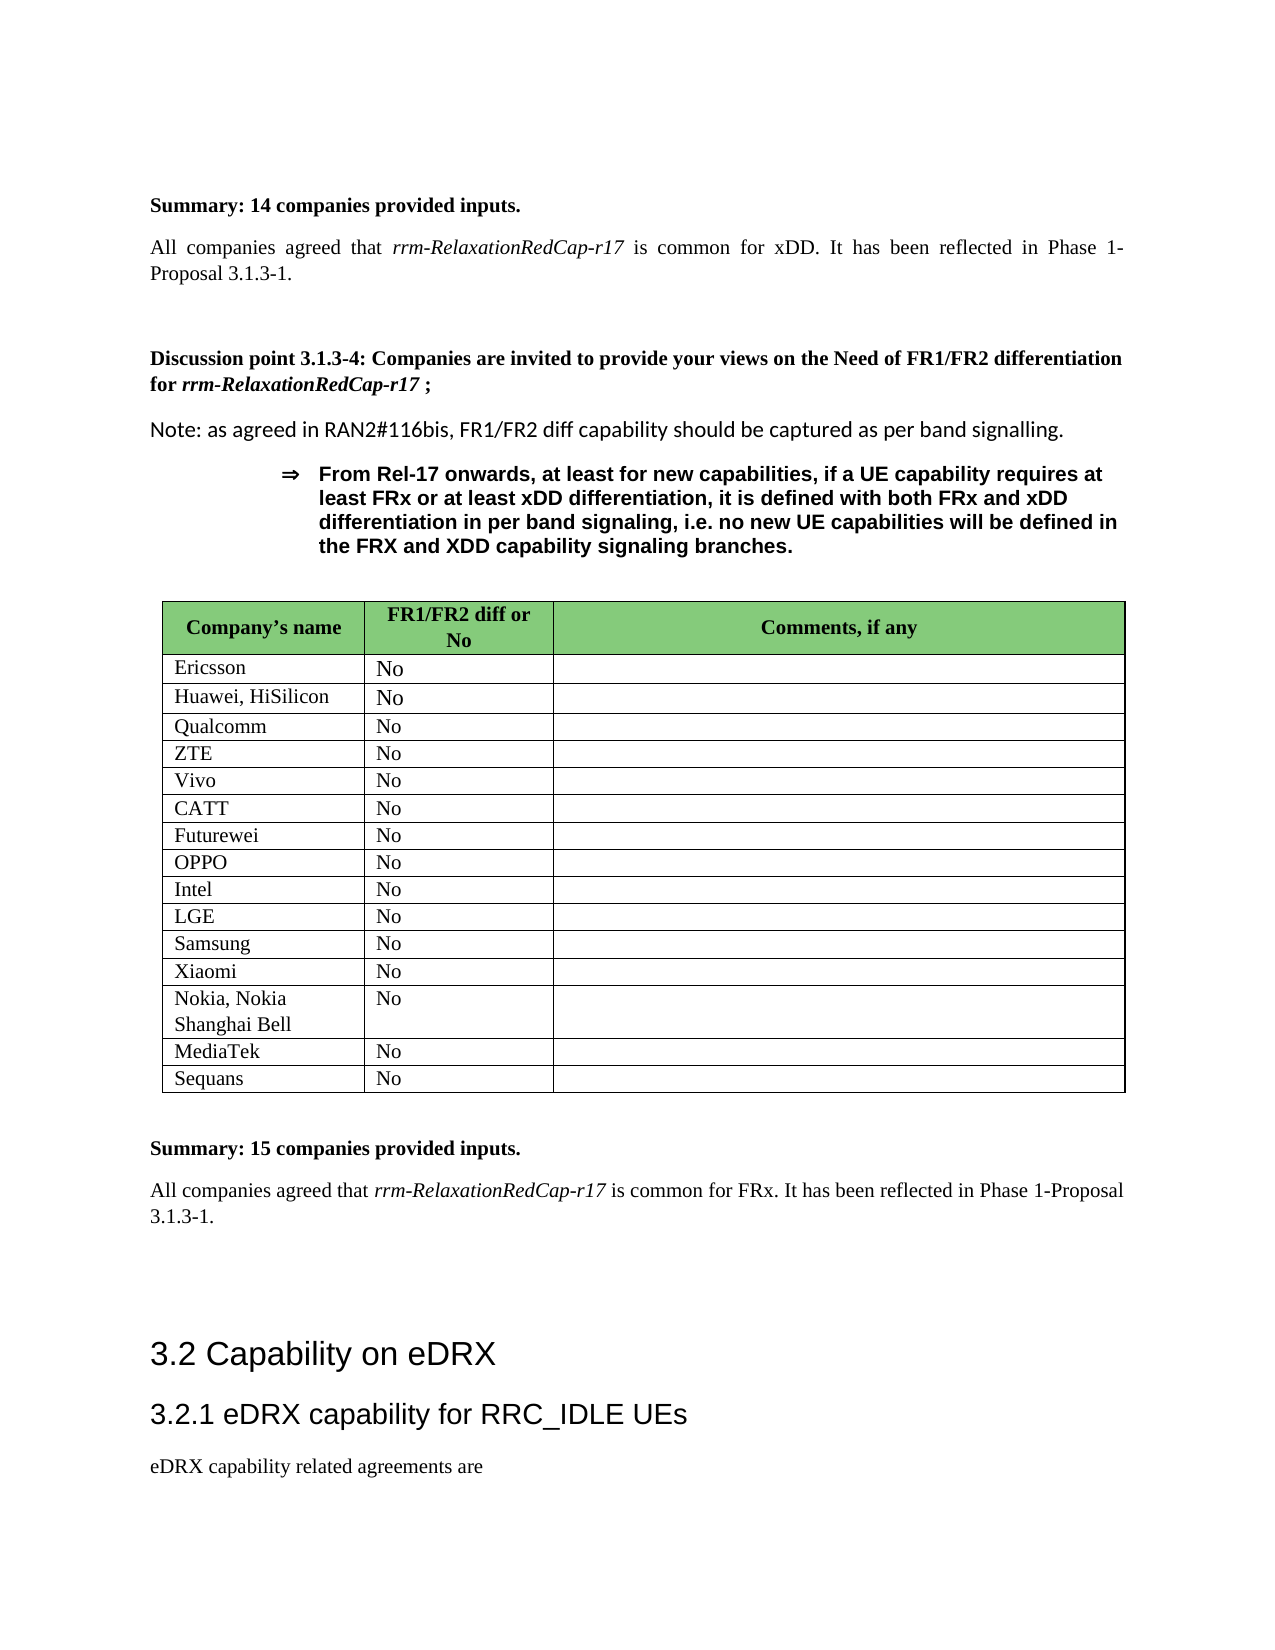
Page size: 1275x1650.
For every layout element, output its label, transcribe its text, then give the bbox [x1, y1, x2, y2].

table_cell [554, 768, 1124, 794]
table_cell No [365, 877, 553, 903]
table_cell No [365, 986, 553, 1038]
table_cell No [365, 850, 553, 876]
table_cell No [365, 768, 553, 794]
table_cell Ericsson [163, 655, 364, 683]
table_cell No [365, 1066, 553, 1092]
table_cell No [365, 655, 553, 683]
table_cell Qualcomm [163, 714, 364, 740]
text All companies agreed that rrm-RelaxationRedCap-r17 is common for FRx. It has been reflected in Phase 1-Proposal 3.1.3-1. [150, 1178, 1125, 1228]
table_cell [554, 904, 1124, 930]
table_cell CATT [163, 795, 364, 822]
table_cell [554, 655, 1124, 683]
table_cell Samsung [163, 931, 364, 957]
table_cell No [365, 823, 553, 849]
text From Rel-17 onwards, at least for new capabilities, if a UE capability requires at least FRx or at least xDD differentiation, it is defined with both FRx and xDD differentiation in per band signaling, i.e. no new UE capabilities will be defined in the FRX and XDD capability signaling branches. [281, 462, 1125, 558]
table_cell OPPO [163, 850, 364, 876]
subtitle 3.2.1 eDRX capability for RRC_IDLE UEs [150, 1397, 1125, 1431]
table_header Company’s name [163, 602, 364, 654]
table_cell Sequans [163, 1066, 364, 1092]
table_cell No [365, 795, 553, 822]
text eDRX capability related agreements are [150, 1454, 1125, 1478]
table_cell No [365, 904, 553, 930]
table_cell Xiaomi [163, 959, 364, 985]
table_cell [554, 1039, 1124, 1065]
table_cell MediaTek [163, 1039, 364, 1065]
table_cell Vivo [163, 768, 364, 794]
table_header FR1/FR2 diff or No [365, 602, 553, 654]
text Discussion point 3.1.3-4: Companies are invited to provide your views on the Need of FR1/FR2 differentiation for rrm-RelaxationRedCap-r17 ; [150, 346, 1125, 396]
table_cell No [365, 959, 553, 985]
subtitle 3.2 Capability on eDRX [150, 1334, 1125, 1373]
table_cell Huawei, HiSilicon [163, 684, 364, 713]
table_cell Nokia, Nokia Shanghai Bell [163, 986, 364, 1038]
text Summary: 15 companies provided inputs. [150, 1136, 1125, 1160]
table_cell [554, 714, 1124, 740]
table_cell No [365, 741, 553, 767]
table_cell Futurewei [163, 823, 364, 849]
table_cell ZTE [163, 741, 364, 767]
text All companies agreed that rrm-RelaxationRedCap-r17 is common for xDD. It has been reflected in Phase 1-Proposal 3.1.3-1. [150, 235, 1125, 285]
table_cell [554, 959, 1124, 985]
text Summary: 14 companies provided inputs. [150, 193, 1125, 217]
table_cell Intel [163, 877, 364, 903]
table_cell [554, 795, 1124, 822]
text Note: as agreed in RAN2#116bis, FR1/FR2 diff capability should be captured as per band signalling. [150, 415, 1125, 443]
table_cell [554, 931, 1124, 957]
table_header Comments, if any [554, 602, 1124, 654]
table_cell LGE [163, 904, 364, 930]
table_cell [554, 877, 1124, 903]
table_cell No [365, 684, 553, 713]
table_cell [554, 986, 1124, 1038]
table_cell No [365, 1039, 553, 1065]
table_cell No [365, 714, 553, 740]
table_cell [554, 684, 1124, 713]
table_cell [554, 1066, 1124, 1092]
table_cell [554, 850, 1124, 876]
table_cell No [365, 931, 553, 957]
table_cell [554, 823, 1124, 849]
table_cell [554, 741, 1124, 767]
